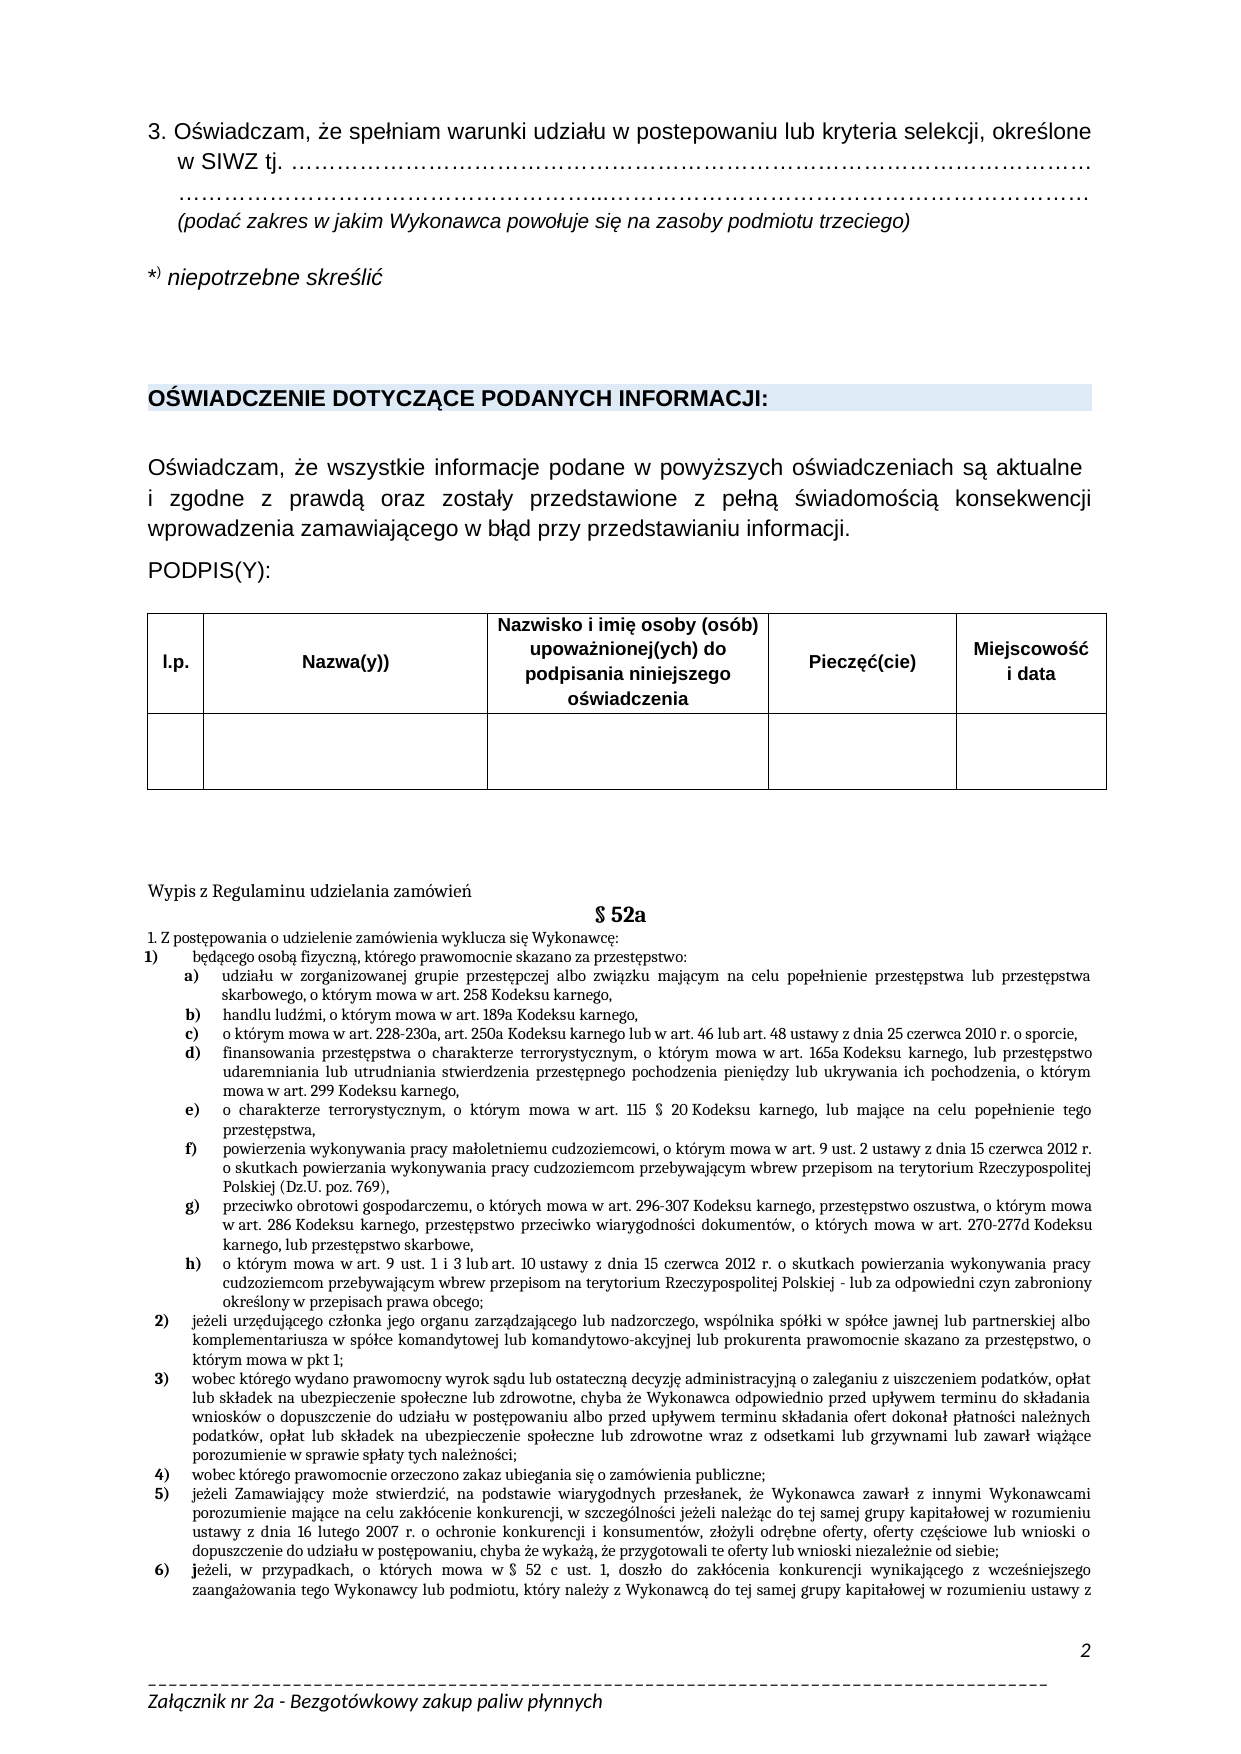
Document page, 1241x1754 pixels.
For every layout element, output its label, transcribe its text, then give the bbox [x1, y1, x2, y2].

table_cell [204, 714, 487, 789]
table_cell [769, 714, 956, 789]
list powierzenia wykonywania pracy małoletniemu cudzoziemcowi, o którym mowa w art. 9 ust. 2 ustawy z dnia 15 czerwca 2012 r. o skutkach powierzania wykonywania pracy cudzoziemcom przebywającym wbrew przepisom na terytorium Rzeczypospolitej Polskiej (Dz.U. poz. 769), [185, 1139, 1092, 1197]
list będącego osobą fizyczną, którego prawomocnie skazano za przestępstwo: [144, 947, 1092, 967]
list wobec którego prawomocnie orzeczono zakaz ubiegania się o zamówienia publiczne; [154, 1465, 1092, 1484]
table_header Nazwisko i imię osoby (osób) upoważnionej(ych) do podpisania niniejszego oświadczenia [488, 614, 768, 713]
list o którym mowa w art. 228-230a, art. 250a Kodeksu karnego lub w art. 46 lub art. 48 ustawy z dnia 25 czerwca 2010 r. o sporcie, [185, 1024, 1092, 1043]
list o charakterze terrorystycznym, o którym mowa w art. 115 § 20 Kodeksu karnego, lub mające na celu popełnienie tego przestępstwa, [185, 1101, 1092, 1139]
table_header l.p. [148, 614, 203, 713]
list wobec którego wydano prawomocny wyrok sądu lub ostateczną decyzję administracyjną o zaleganiu z uiszczeniem podatków, opłat lub składek na ubezpieczenie społeczne lub zdrowotne, chyba że Wykonawca odpowiednio przed upływem terminu do składania wniosków o dopuszczenie do udziału w postępowaniu albo przed upływem terminu składania ofert dokonał płatności należnych podatków, opłat lub składek na ubezpieczenie społeczne lub zdrowotne wraz z odsetkami lub grzywnami lub zawarł wiążące porozumienie w sprawie spłaty tych należności; [154, 1369, 1092, 1465]
table_cell [148, 714, 203, 789]
list udziału w zorganizowanej grupie przestępczej albo związku mającym na celu popełnienie przestępstwa lub przestępstwa skarbowego, o którym mowa w art. 258 Kodeksu karnego, [184, 967, 1092, 1005]
text Wypis z Regulaminu udzielania zamówień [148, 880, 1092, 902]
list jeżeli Zamawiający może stwierdzić, na podstawie wiarygodnych przesłanek, że Wykonawca zawarł z innymi Wykonawcami porozumienie mające na celu zakłócenie konkurencji, w szczególności jeżeli należąc do tej samej grupy kapitałowej w rozumieniu ustawy z dnia 16 lutego 2007 r. o ochronie konkurencji i konsumentów, złożyli odrębne oferty, oferty częściowe lub wnioski o dopuszczenie do udziału w postępowaniu, chyba że wykażą, że przygotowali te oferty lub wnioski niezależnie od siebie; [154, 1484, 1092, 1561]
list przeciwko obrotowi gospodarczemu, o których mowa w art. 296-307 Kodeksu karnego, przestępstwo oszustwa, o którym mowa w art. 286 Kodeksu karnego, przestępstwo przeciwko wiarygodności dokumentów, o których mowa w art. 270-277d Kodeksu karnego, lub przestępstwo skarbowe, [185, 1197, 1092, 1254]
text 1. Z postępowania o udzielenie zamówienia wyklucza się Wykonawcę: [148, 928, 1092, 947]
text Oświadczam, że wszystkie informacje podane w powyższych oświadczeniach są aktualne i zgodne z prawdą oraz zostały przedstawione z pełną świadomością konsekwencji wprowadzenia zamawiającego w błąd przy przedstawianiu informacji. [148, 454, 1092, 541]
text *) niepotrzebne skreślić [148, 264, 1092, 290]
text OŚWIADCZENIE DOTYCZĄCE PODANYCH INFORMACJI: [148, 384, 1092, 411]
list jeżeli urzędującego członka jego organu zarządzającego lub nadzorczego, wspólnika spółki w spółce jawnej lub partnerskiej albo komplementariusza w spółce komandytowej lub komandytowo-akcyjnej lub prokurenta prawomocnie skazano za przestępstwo, o którym mowa w pkt 1; [154, 1312, 1092, 1369]
text PODPIS(Y): [148, 557, 1092, 584]
text (podać zakres w jakim Wykonawca powołuje się na zasoby podmiotu trzeciego) [177, 209, 1092, 233]
text § 52a [148, 902, 1092, 928]
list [154, 1561, 1092, 1599]
list o którym mowa w art. 9 ust. 1 i 3 lub art. 10 ustawy z dnia 15 czerwca 2012 r. o skutkach powierzania wykonywania pracy cudzoziemcom przebywającym wbrew przepisom na terytorium Rzeczypospolitej Polskiej - lub za odpowiedni czyn zabroniony określony w przepisach prawa obcego; [185, 1254, 1092, 1312]
text 3. Oświadczam, że spełniam warunki udziału w postepowaniu lub kryteria selekcji, określone w SIWZ tj. …………………………………………………………………………………………… ………………………………………………...……………………………………………………… [148, 118, 1092, 205]
table_header Pieczęć(cie) [769, 614, 956, 713]
table_header Miejscowość i data [957, 614, 1106, 713]
table_cell [488, 714, 768, 789]
list finansowania przestępstwa o charakterze terrorystycznym, o którym mowa w art. 165a Kodeksu karnego, lub przestępstwo udaremniania lub utrudniania stwierdzenia przestępnego pochodzenia pieniędzy lub ukrywania ich pochodzenia, o którym mowa w art. 299 Kodeksu karnego, [185, 1043, 1092, 1101]
list handlu ludźmi, o którym mowa w art. 189a Kodeksu karnego, [185, 1005, 1092, 1024]
table_header Nazwa(y)) [204, 614, 487, 713]
table_cell [957, 714, 1106, 789]
